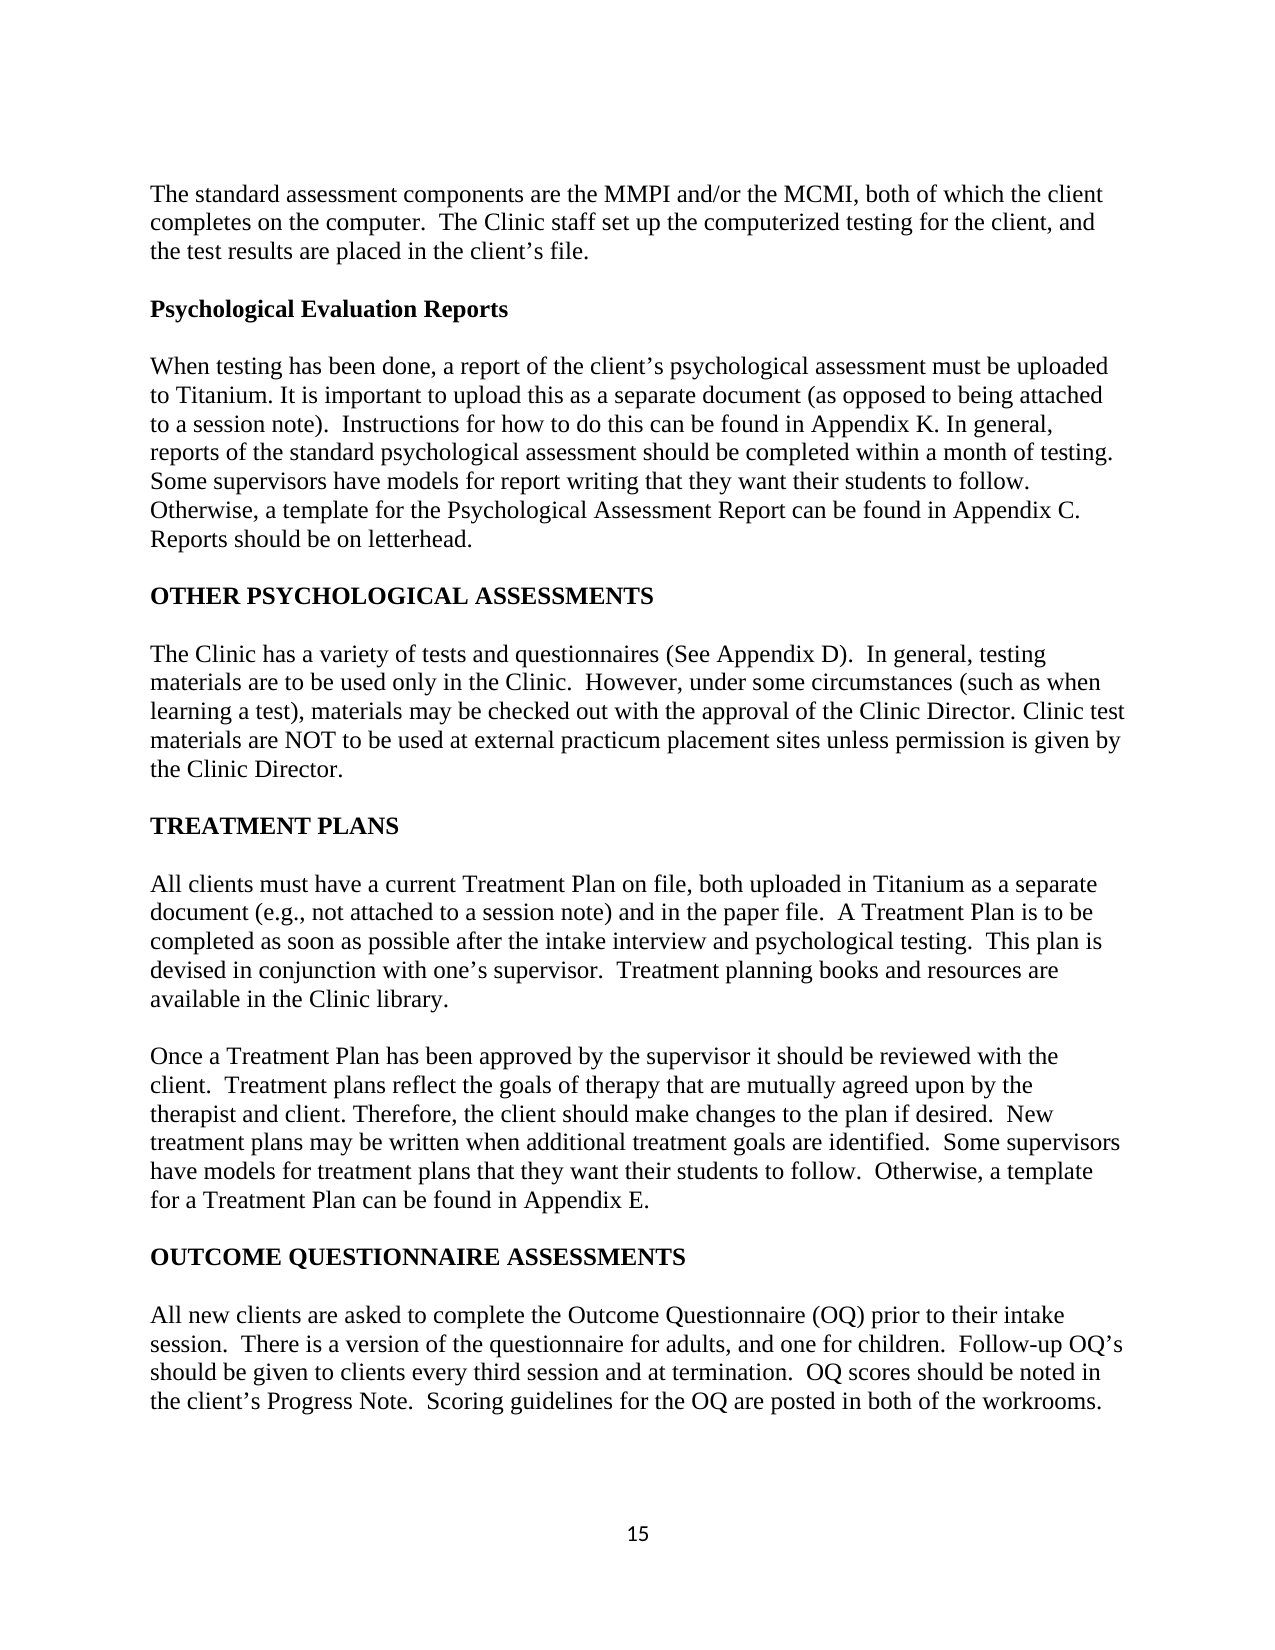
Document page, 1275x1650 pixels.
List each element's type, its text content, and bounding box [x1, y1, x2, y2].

text OTHER PSYCHOLOGICAL ASSESSMENTS [150, 581, 1125, 610]
text Once a Treatment Plan has been approved by the supervisor it should be reviewed with the client. Treatment plans reflect the goals of therapy that are mutually agreed upon by the therapist and client. Therefore, the client should make changes to the plan if desired. New treatment plans may be written when additional treatment goals are identified. Some supervisors have models for treatment plans that they want their students to follow. Otherwise, a template for a Treatment Plan can be found in Appendix E. [150, 1041, 1125, 1214]
text All clients must have a current Treatment Plan on file, both uploaded in Titanium as a separate document (e.g., not attached to a session note) and in the paper file. A Treatment Plan is to be completed as soon as possible after the intake interview and psychological testing. This plan is devised in conjunction with one’s supervisor. Treatment planning books and resources are available in the Clinic library. [150, 869, 1125, 1012]
text TREATMENT PLANS [150, 811, 1125, 840]
text The standard assessment components are the MMPI and/or the MCMI, both of which the client completes on the computer. The Clinic staff set up the computerized testing for the client, and the test results are placed in the client’s file. [150, 179, 1125, 265]
text The Clinic has a variety of tests and questionnaires (See Appendix D). In general, testing materials are to be used only in the Clinic. However, under some circumstances (such as when learning a test), materials may be checked out with the approval of the Clinic Director. Clinic test materials are NOT to be used at external practicum placement sites unless permission is given by the Clinic Director. [150, 639, 1125, 782]
text All new clients are asked to complete the Outcome Questionnaire (OQ) prior to their intake session. There is a version of the questionnaire for adults, and one for children. Follow-up OQ’s should be given to clients every third session and at termination. OQ scores should be noted in the client’s Progress Note. Scoring guidelines for the OQ are posted in both of the workrooms. [150, 1300, 1125, 1415]
text When testing has been done, a report of the client’s psychological assessment must be uploaded to Titanium. It is important to upload this as a separate document (as opposed to being attached to a session note). Instructions for how to do this can be found in Appendix K. In general, reports of the standard psychological assessment should be completed within a month of testing. Some supervisors have models for report writing that they want their students to follow. Otherwise, a template for the Psychological Assessment Report can be found in Appendix C. Reports should be on letterhead. [150, 351, 1125, 552]
text OUTCOME QUESTIONNAIRE ASSESSMENTS [150, 1242, 1125, 1271]
text Psychological Evaluation Reports [150, 294, 1125, 322]
